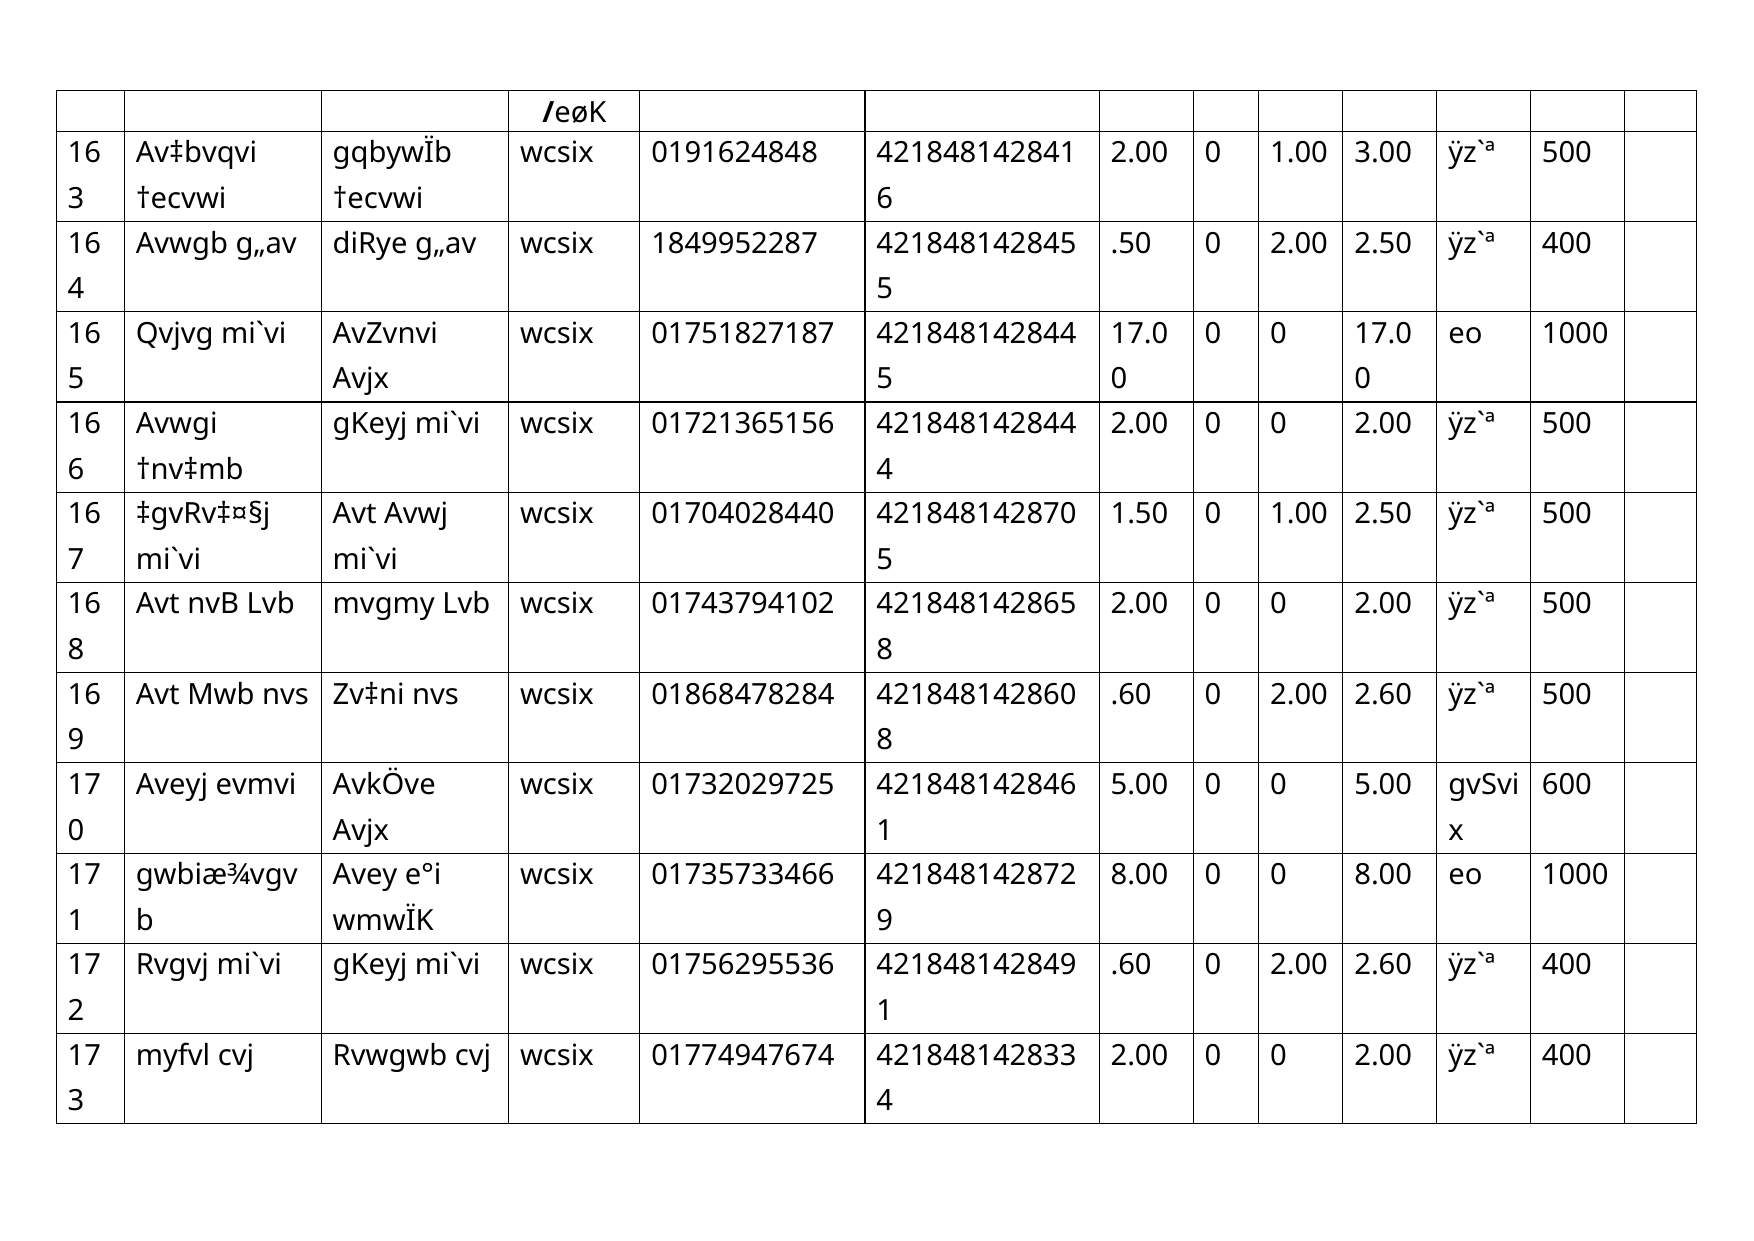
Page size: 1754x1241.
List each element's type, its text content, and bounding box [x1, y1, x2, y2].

table_cell 2.00 [1343, 583, 1436, 672]
table_cell 1000 [1531, 312, 1624, 401]
table_cell wcsix [509, 222, 639, 311]
table_cell 500 [1531, 673, 1624, 762]
table_cell ÿz`ª [1437, 583, 1530, 672]
table_cell Zv‡ni nvs [322, 673, 508, 762]
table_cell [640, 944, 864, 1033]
table_cell Qvjvg mi`vi [125, 312, 321, 401]
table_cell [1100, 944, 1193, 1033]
table_cell 164 [57, 222, 124, 311]
table_cell 0 [1194, 222, 1258, 311]
table_cell 2.00 [1100, 132, 1193, 221]
table_cell 01721365156 [640, 403, 864, 492]
table_cell 01751827187 [640, 312, 864, 401]
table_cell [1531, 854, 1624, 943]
table_cell gwbiæ¾vgvb [125, 854, 321, 943]
table_cell [1625, 222, 1696, 311]
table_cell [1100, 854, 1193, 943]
table_cell Avey e°i wmwÏK [322, 854, 508, 943]
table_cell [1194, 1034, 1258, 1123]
table_cell 600 [1531, 763, 1624, 852]
table_cell Avt Avwj mi`vi [322, 493, 508, 582]
table_cell 4218481428461 [866, 763, 1099, 852]
table_cell Av‡bvqvi †ecvwi [125, 132, 321, 221]
table_cell 3.00 [1343, 132, 1436, 221]
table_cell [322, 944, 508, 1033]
table_cell wcsix [509, 854, 639, 943]
table_cell 1.00 [1259, 132, 1342, 221]
table_cell [1625, 132, 1696, 221]
table_cell diRye g„av [322, 222, 508, 311]
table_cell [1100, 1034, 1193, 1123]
table_cell 2.60 [1343, 673, 1436, 762]
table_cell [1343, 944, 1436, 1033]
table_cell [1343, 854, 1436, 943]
table_cell wcsix [509, 403, 639, 492]
table_cell 01732029725 [640, 763, 864, 852]
table_cell 0 [1194, 132, 1258, 221]
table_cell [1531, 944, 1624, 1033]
table_cell 167 [57, 493, 124, 582]
table_cell gKeyj mi`vi [322, 403, 508, 492]
table_cell 500 [1531, 132, 1624, 221]
table_cell 2.50 [1343, 222, 1436, 311]
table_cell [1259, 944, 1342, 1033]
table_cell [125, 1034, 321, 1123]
table_cell 500 [1531, 403, 1624, 492]
table_cell 4218481428416 [866, 132, 1099, 221]
table_cell 4218481428608 [866, 673, 1099, 762]
table_cell ‡gvRv‡¤§j mi`vi [125, 493, 321, 582]
table_cell 1.50 [1100, 493, 1193, 582]
table_cell [1625, 312, 1696, 401]
table_cell [1625, 493, 1696, 582]
table_cell [1625, 583, 1696, 672]
table_cell 165 [57, 312, 124, 401]
table_cell 01704028440 [640, 493, 864, 582]
table_cell .50 [1100, 222, 1193, 311]
table_cell eo [1437, 312, 1530, 401]
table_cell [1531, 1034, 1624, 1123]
table_cell Aveyj evmvi [125, 763, 321, 852]
table_cell AvkÖve Avjx [322, 763, 508, 852]
table_cell 171 [57, 854, 124, 943]
table_cell 0 [1194, 493, 1258, 582]
table_cell ÿz`ª [1437, 222, 1530, 311]
table_cell 2.50 [1343, 493, 1436, 582]
table_cell 17.00 [1100, 312, 1193, 401]
table_cell gqbywÏb †ecvwi [322, 132, 508, 221]
table_cell 0 [1194, 312, 1258, 401]
table_cell ‡gvU [1343, 91, 1436, 131]
table_cell Avwgb g„av [125, 222, 321, 311]
table_cell wcsix [509, 583, 639, 672]
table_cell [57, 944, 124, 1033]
table_cell ÿz`ª [1437, 132, 1530, 221]
table_cell wcsix [509, 763, 639, 852]
table_cell 166 [57, 403, 124, 492]
table_cell 169 [57, 673, 124, 762]
table_cell 2.00 [1343, 403, 1436, 492]
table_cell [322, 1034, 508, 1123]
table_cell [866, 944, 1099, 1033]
table_cell 4218481428455 [866, 222, 1099, 311]
table_cell wbR¯^ [1100, 91, 1193, 131]
table_cell 4218481428445 [866, 312, 1099, 401]
table_cell 01743794102 [640, 583, 864, 672]
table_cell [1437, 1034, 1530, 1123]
table_cell 500 [1531, 493, 1624, 582]
table_cell [1625, 673, 1696, 762]
table_cell 0 [1259, 312, 1342, 401]
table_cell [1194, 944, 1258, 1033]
table_cell 168 [57, 583, 124, 672]
table_cell 4218481428705 [866, 493, 1099, 582]
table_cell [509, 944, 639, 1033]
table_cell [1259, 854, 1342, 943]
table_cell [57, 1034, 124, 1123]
table_cell 500 [1531, 583, 1624, 672]
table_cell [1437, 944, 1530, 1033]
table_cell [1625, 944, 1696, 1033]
table_cell ÿz`ª [1437, 673, 1530, 762]
table_cell শ্রেণি [1437, 91, 1530, 131]
table_cell 5.00 [1100, 763, 1193, 852]
table_cell mvgmy Lvb [322, 583, 508, 672]
table_cell wcsix [509, 312, 639, 401]
table_cell 1849952287 [640, 222, 864, 311]
table_cell 0 [1259, 763, 1342, 852]
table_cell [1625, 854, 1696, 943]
table_cell ÿz`ª [1437, 403, 1530, 492]
table_cell Avt nvB Lvb [125, 583, 321, 672]
table_cell 01735733466 [640, 854, 864, 943]
table_cell 0 [1259, 583, 1342, 672]
table_cell 2.00 [1100, 403, 1193, 492]
table_cell 01868478284 [640, 673, 864, 762]
table_cell 4218481428658 [866, 583, 1099, 672]
table_cell 0191624848 [640, 132, 864, 221]
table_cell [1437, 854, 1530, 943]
table_cell ‡KwR [1531, 91, 1624, 131]
table_cell 0 [1194, 763, 1258, 852]
table_cell [1625, 403, 1696, 492]
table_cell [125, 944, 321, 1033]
table_cell .60 [1100, 673, 1193, 762]
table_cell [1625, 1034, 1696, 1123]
table_cell 170 [57, 763, 124, 852]
table_cell 4218481428444 [866, 403, 1099, 492]
table_cell wcsix [509, 493, 639, 582]
table_cell [1625, 763, 1696, 852]
table_cell wcsix [509, 132, 639, 221]
table_cell wcsix [509, 673, 639, 762]
table_cell 400 [1531, 222, 1624, 311]
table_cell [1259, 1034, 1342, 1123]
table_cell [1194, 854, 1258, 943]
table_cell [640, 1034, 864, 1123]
table_cell 17.00 [1343, 312, 1436, 401]
table_cell Avwgi †nv‡mb [125, 403, 321, 492]
table_cell 1.00 [1259, 493, 1342, 582]
table_cell AvZvnvi Avjx [322, 312, 508, 401]
table_cell eMv© [1194, 91, 1258, 131]
table_cell 5.00 [1343, 763, 1436, 852]
table_cell 2.00 [1100, 583, 1193, 672]
table_cell ÿz`ª [1437, 493, 1530, 582]
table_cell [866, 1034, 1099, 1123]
table_cell 2.00 [1259, 222, 1342, 311]
table_cell Avt Mwb nvs [125, 673, 321, 762]
table_cell 163 [57, 132, 124, 221]
table_cell 0 [1259, 403, 1342, 492]
table_cell 4218481428729 [866, 854, 1099, 943]
table_cell jxR [1259, 91, 1342, 131]
table_cell 2.00 [1259, 673, 1342, 762]
table_cell gvSvix [1437, 763, 1530, 852]
table_cell 0 [1194, 583, 1258, 672]
table_cell 0 [1194, 673, 1258, 762]
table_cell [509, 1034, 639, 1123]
table_cell 0 [1194, 403, 1258, 492]
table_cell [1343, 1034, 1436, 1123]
